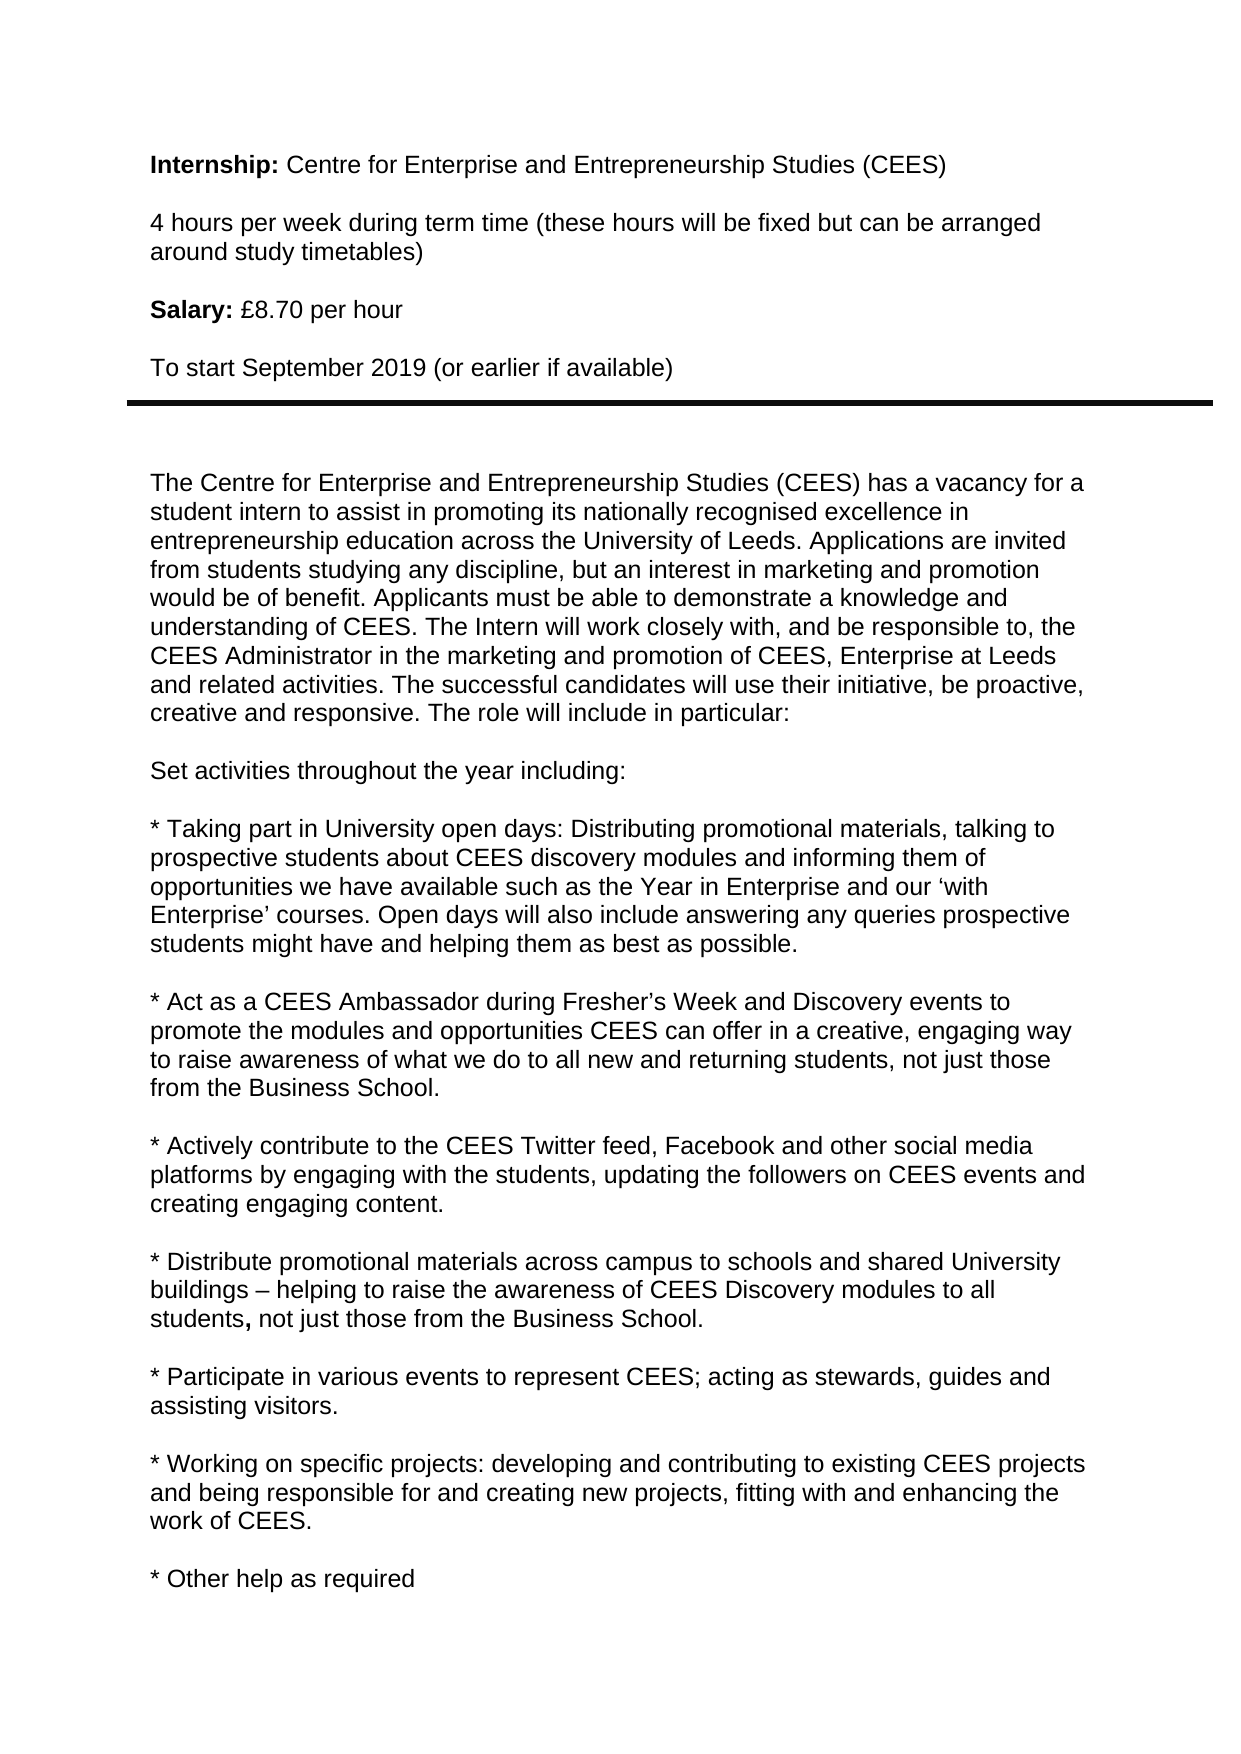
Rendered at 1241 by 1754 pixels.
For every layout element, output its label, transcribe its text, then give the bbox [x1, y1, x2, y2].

text Salary: £8.70 per hour [150, 294, 1090, 323]
text Set activities throughout the year including: [150, 756, 1090, 785]
text * Act as a CEES Ambassador during Fresher’s Week and Discovery events to promote the modules and opportunities CEES can offer in a creative, engaging way to raise awareness of what we do to all new and returning students, not just those from the Business School. [150, 987, 1090, 1102]
text To start September 2019 (or earlier if available) [150, 352, 1090, 381]
text 4 hours per week during term time (these hours will be fixed but can be arranged around study timetables) [150, 208, 1090, 265]
text * Actively contribute to the CEES Twitter feed, Facebook and other social media platforms by engaging with the students, updating the followers on CEES events and creating engaging content. [150, 1131, 1090, 1217]
text * Distribute promotional materials across campus to schools and shared University buildings – helping to raise the awareness of CEES Discovery modules to all students, not just those from the Business School. [150, 1247, 1090, 1333]
text * Other help as required [150, 1564, 1090, 1593]
text * Participate in various events to represent CEES; acting as stewards, guides and assisting visitors. [150, 1362, 1090, 1419]
text The Centre for Enterprise and Entrepreneurship Studies (CEES) has a vacancy for a student intern to assist in promoting its nationally recognised excellence in entrepreneurship education across the University of Leeds. Applications are invited from students studying any discipline, but an interest in marketing and promotion would be of benefit. Applicants must be able to demonstrate a knowledge and understanding of CEES. The Intern will work closely with, and be responsible to, the CEES Administrator in the marketing and promotion of CEES, Enterprise at Leeds and related activities. The successful candidates will use their initiative, be proactive, creative and responsive. The role will include in particular: [150, 468, 1090, 727]
text * Taking part in University open days: Distributing promotional materials, talking to prospective students about CEES discovery modules and informing them of opportunities we have available such as the Year in Enterprise and our ‘with Enterprise’ courses. Open days will also include answering any queries prospective students might have and helping them as best as possible. [150, 814, 1090, 958]
text * Working on specific projects: developing and contributing to existing CEES projects and being responsible for and creating new projects, fitting with and enhancing the work of CEES. [150, 1449, 1090, 1535]
text Internship: Centre for Enterprise and Entrepreneurship Studies (CEES) [150, 150, 1090, 179]
